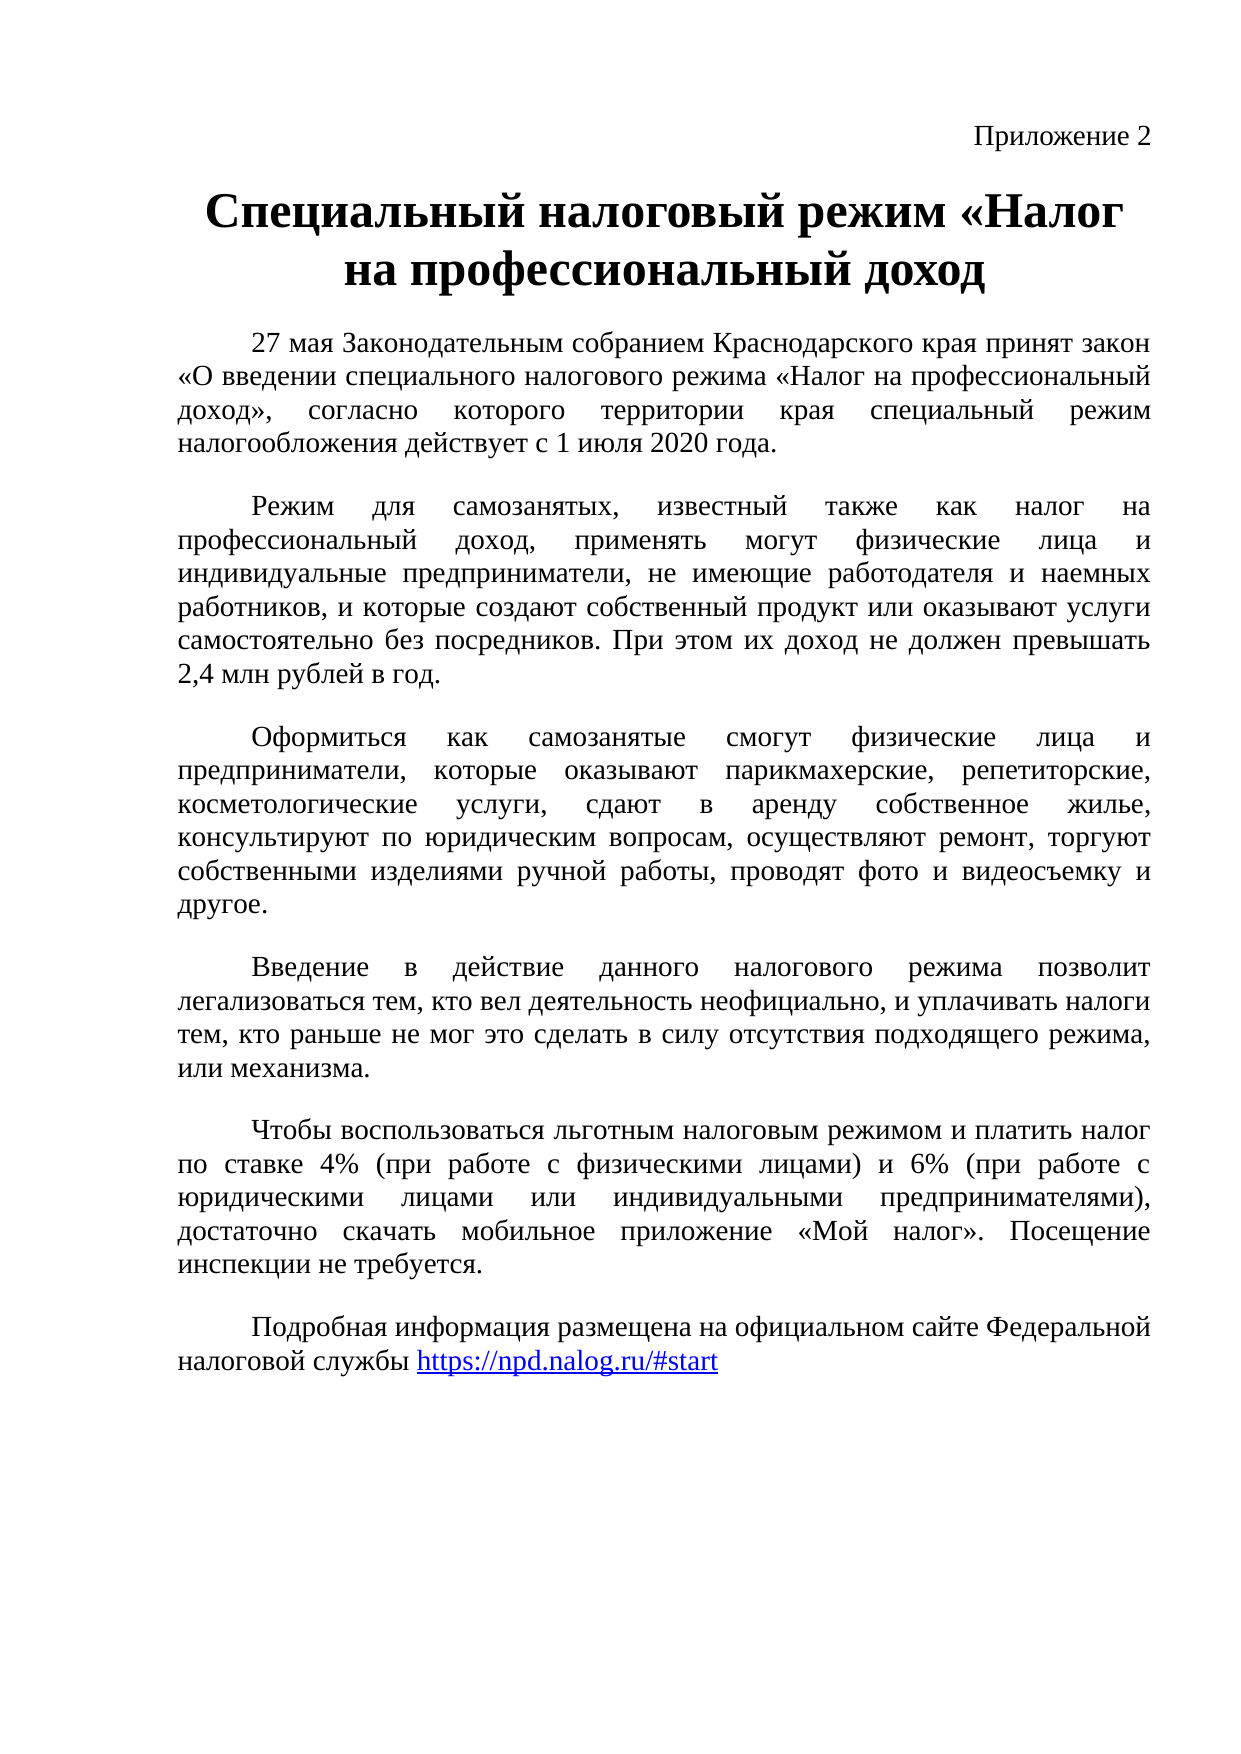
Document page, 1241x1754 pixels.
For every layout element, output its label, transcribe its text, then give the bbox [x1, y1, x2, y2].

text 27 мая Законодательным собранием Краснодарского края принят закон «О введении специального налогового режима «Налог на профессиональный доход», согласно которого территории края специальный режим налогообложения действует с 1 июля 2020 года. [177, 325, 1152, 459]
text Чтобы воспользоваться льготным налоговым режимом и платить налог по ставке 4% (при работе с физическими лицами) и 6% (при работе с юридическими лицами или индивидуальными предпринимателями), достаточно скачать мобильное приложение «Мой налог». Посещение инспекции не требуется. [177, 1112, 1152, 1280]
text Специальный налоговый режим «Налог на профессиональный доход [177, 181, 1152, 296]
text Введение в действие данного налогового режима позволит легализоваться тем, кто вел деятельность неофициально, и уплачивать налоги тем, кто раньше не мог это сделать в силу отсутствия подходящего режима, или механизма. [177, 949, 1152, 1083]
text Приложение 2 [177, 118, 1152, 152]
text Режим для самозанятых, известный также как налог на профессиональный доход, применять могут физические лица и индивидуальные предприниматели, не имеющие работодателя и наемных работников, и которые создают собственный продукт или оказывают услуги самостоятельно без посредников. При этом их доход не должен превышать 2,4 млн рублей в год. [177, 488, 1152, 689]
text Подробная информация размещена на официальном сайте Федеральной налоговой службы https://npd.nalog.ru/#start [177, 1309, 1152, 1376]
text Оформиться как самозанятые смогут физические лица и предприниматели, которые оказывают парикмахерские, репетиторские, косметологические услуги, сдают в аренду собственное жилье, консультируют по юридическим вопросам, осуществляют ремонт, торгуют собственными изделиями ручной работы, проводят фото и видеосъемку и другое. [177, 719, 1152, 920]
